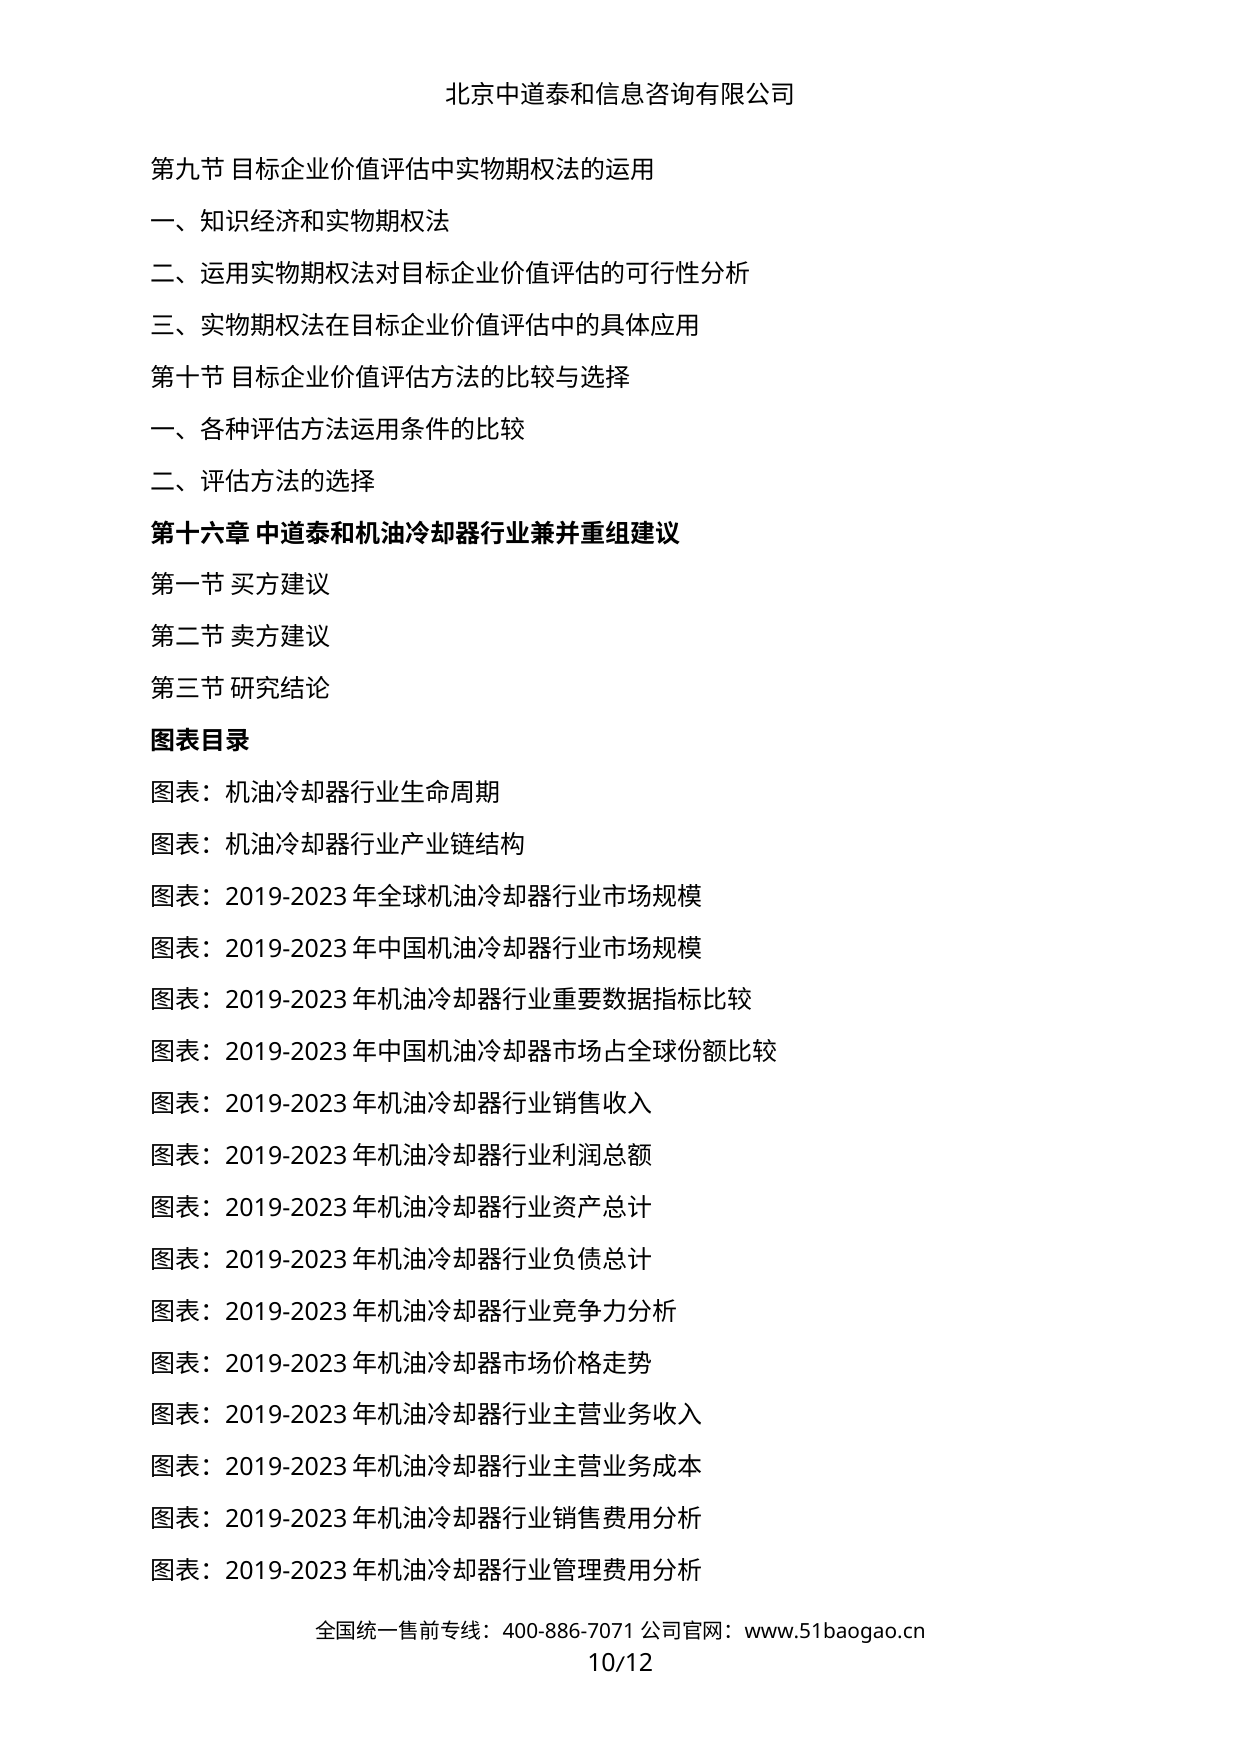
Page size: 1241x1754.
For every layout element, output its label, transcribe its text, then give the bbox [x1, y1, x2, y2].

text 第十六章 中道泰和机油冷却器行业兼并重组建议 [150, 513, 1090, 549]
text 第二节 卖方建议 [150, 617, 1090, 653]
text 图表：2019-2023年机油冷却器行业主营业务收入 [150, 1395, 1090, 1431]
text 图表：机油冷却器行业生命周期 [150, 772, 1090, 809]
text 第九节 目标企业价值评估中实物期权法的运用 [150, 150, 1090, 186]
text 二、运用实物期权法对目标企业价值评估的可行性分析 [150, 254, 1090, 290]
text 图表：2019-2023年机油冷却器行业销售费用分析 [150, 1499, 1090, 1535]
text 图表：2019-2023年机油冷却器行业利润总额 [150, 1136, 1090, 1172]
text 图表：2019-2023年机油冷却器行业销售收入 [150, 1084, 1090, 1120]
text 图表：2019-2023年机油冷却器行业负债总计 [150, 1239, 1090, 1276]
text 图表：机油冷却器行业产业链结构 [150, 824, 1090, 861]
text 一、各种评估方法运用条件的比较 [150, 409, 1090, 446]
text 第十节 目标企业价值评估方法的比较与选择 [150, 357, 1090, 394]
text 图表：2019-2023年机油冷却器行业竞争力分析 [150, 1291, 1090, 1327]
text 三、实物期权法在目标企业价值评估中的具体应用 [150, 306, 1090, 342]
text 二、评估方法的选择 [150, 461, 1090, 497]
text 图表：2019-2023年机油冷却器行业资产总计 [150, 1187, 1090, 1224]
text 图表：2019-2023年机油冷却器行业管理费用分析 [150, 1551, 1090, 1587]
text 第三节 研究结论 [150, 669, 1090, 705]
text 第一节 买方建议 [150, 565, 1090, 601]
text 图表：2019-2023年中国机油冷却器行业市场规模 [150, 928, 1090, 964]
text 一、知识经济和实物期权法 [150, 202, 1090, 238]
text 图表：2019-2023年全球机油冷却器行业市场规模 [150, 876, 1090, 912]
text 图表：2019-2023年机油冷却器行业主营业务成本 [150, 1447, 1090, 1483]
text 图表：2019-2023年机油冷却器市场价格走势 [150, 1343, 1090, 1379]
text 图表：2019-2023年中国机油冷却器市场占全球份额比较 [150, 1032, 1090, 1068]
text 图表：2019-2023年机油冷却器行业重要数据指标比较 [150, 980, 1090, 1016]
text 图表目录 [150, 721, 1090, 757]
